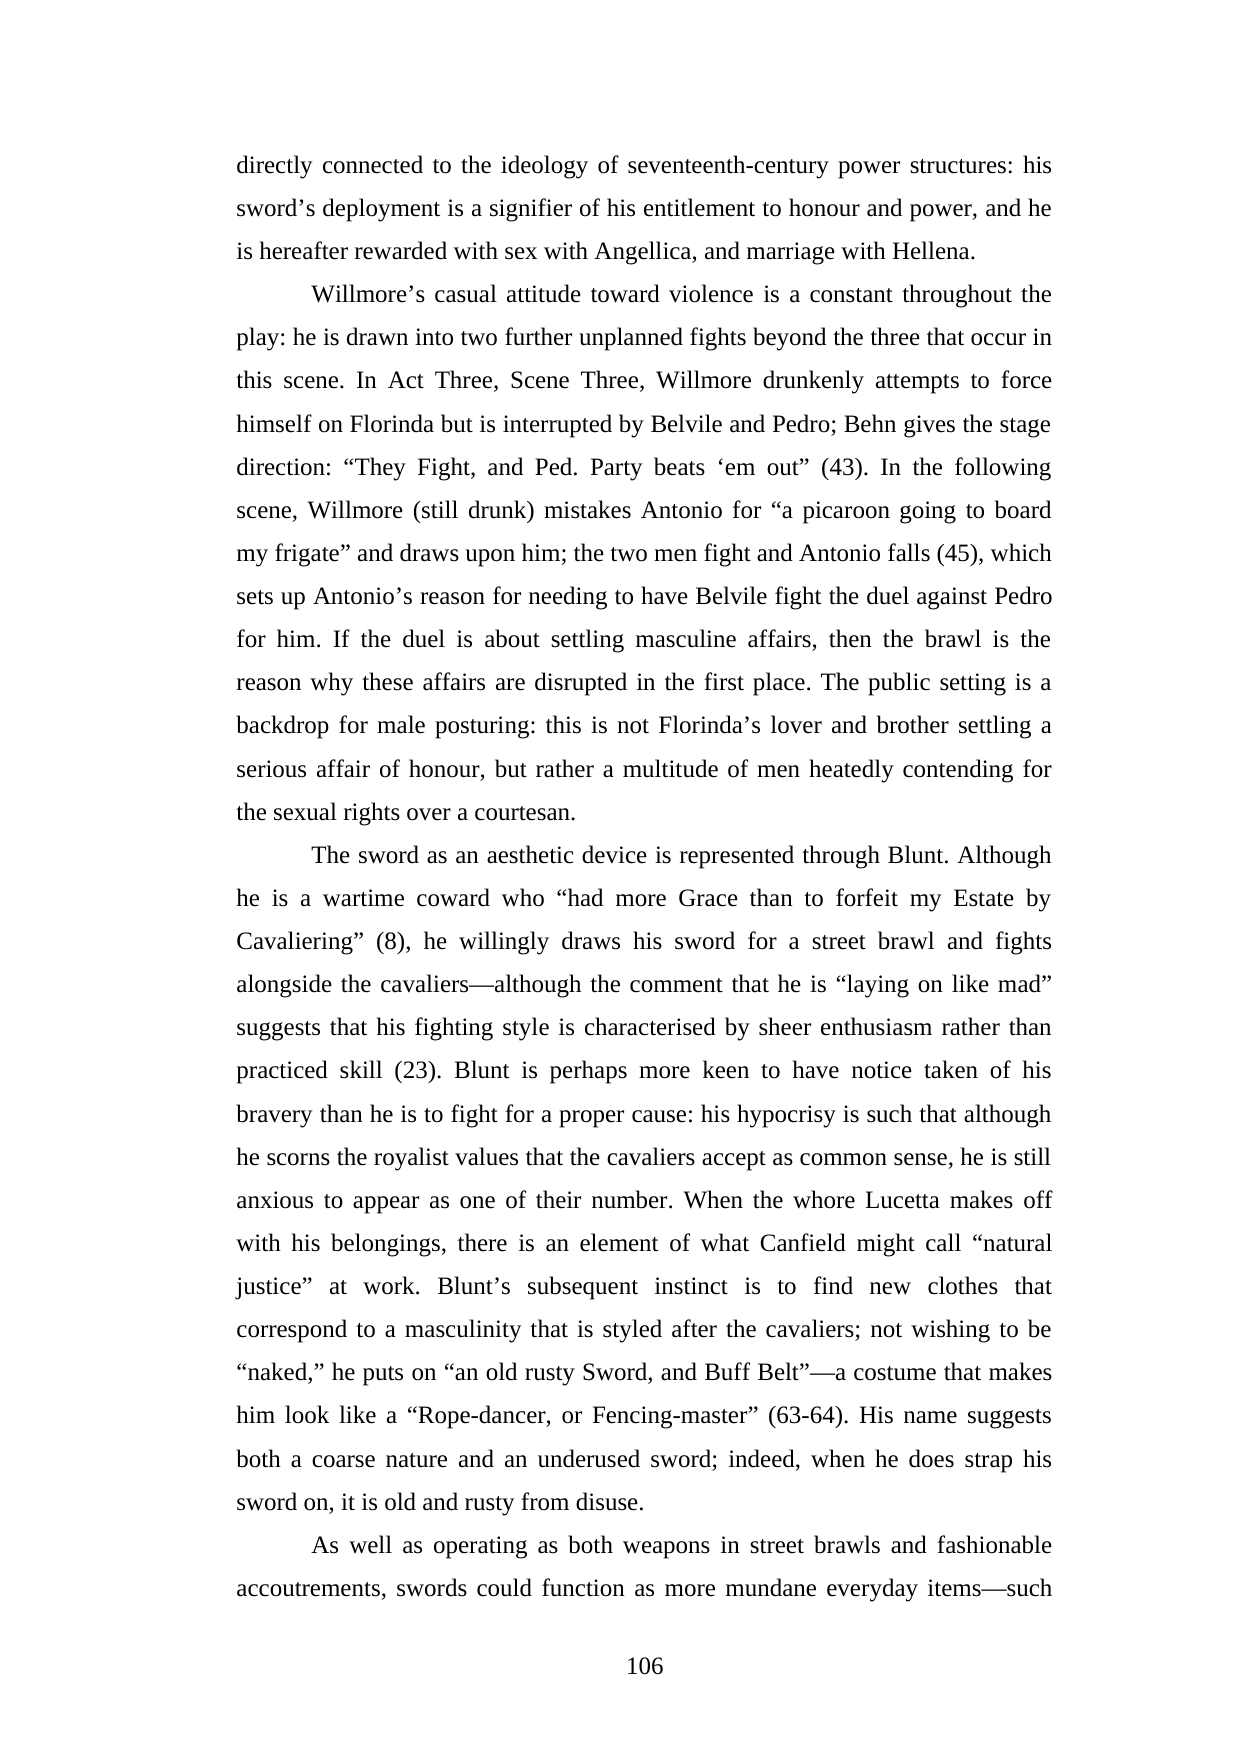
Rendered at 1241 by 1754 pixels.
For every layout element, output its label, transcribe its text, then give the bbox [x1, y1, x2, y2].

text The sword as an aesthetic device is represented through Blunt. Although he is a wartime coward who “had more Grace than to forfeit my Estate by Cavaliering” (8), he willingly draws his sword for a street brawl and fights alongside the cavaliers—although the comment that he is “laying on like mad” suggests that his fighting style is characterised by sheer enthusiasm rather than practiced skill (23). Blunt is perhaps more keen to have notice taken of his bravery than he is to fight for a proper cause: his hypocrisy is such that although he scorns the royalist values that the cavaliers accept as common sense, he is still anxious to appear as one of their number. When the whore Lucetta makes off with his belongings, there is an element of what Canfield might call “natural justice” at work. Blunt’s subsequent instinct is to find new clothes that correspond to a masculinity that is styled after the cavaliers; not wishing to be “naked,” he puts on “an old rusty Sword, and Buff Belt”—a costume that makes him look like a “Rope-dancer, or Fencing-master” (63-64). His name suggests both a coarse nature and an underused sword; indeed, when he does strap his sword on, it is old and rusty from disuse. [236, 840, 1053, 1516]
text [236, 150, 1053, 265]
text Willmore’s casual attitude toward violence is a constant throughout the play: he is drawn into two further unplanned fights beyond the three that occur in this scene. In Act Three, Scene Three, Willmore drunkenly attempts to force himself on Florinda but is interrupted by Belvile and Pedro; Behn gives the stage direction: “They Fight, and Ped. Party beats ‘em out” (43). In the following scene, Willmore (still drunk) mistakes Antonio for “a picaroon going to board my frigate” and draws upon him; the two men fight and Antonio falls (45), which sets up Antonio’s reason for needing to have Belvile fight the duel against Pedro for him. If the duel is about settling masculine affairs, then the brawl is the reason why these affairs are disrupted in the first place. The public setting is a backdrop for male posturing: this is not Florinda’s lover and brother settling a serious affair of honour, but rather a multitude of men heatedly contending for the sexual rights over a courtesan. [236, 279, 1053, 826]
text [236, 1530, 1053, 1602]
